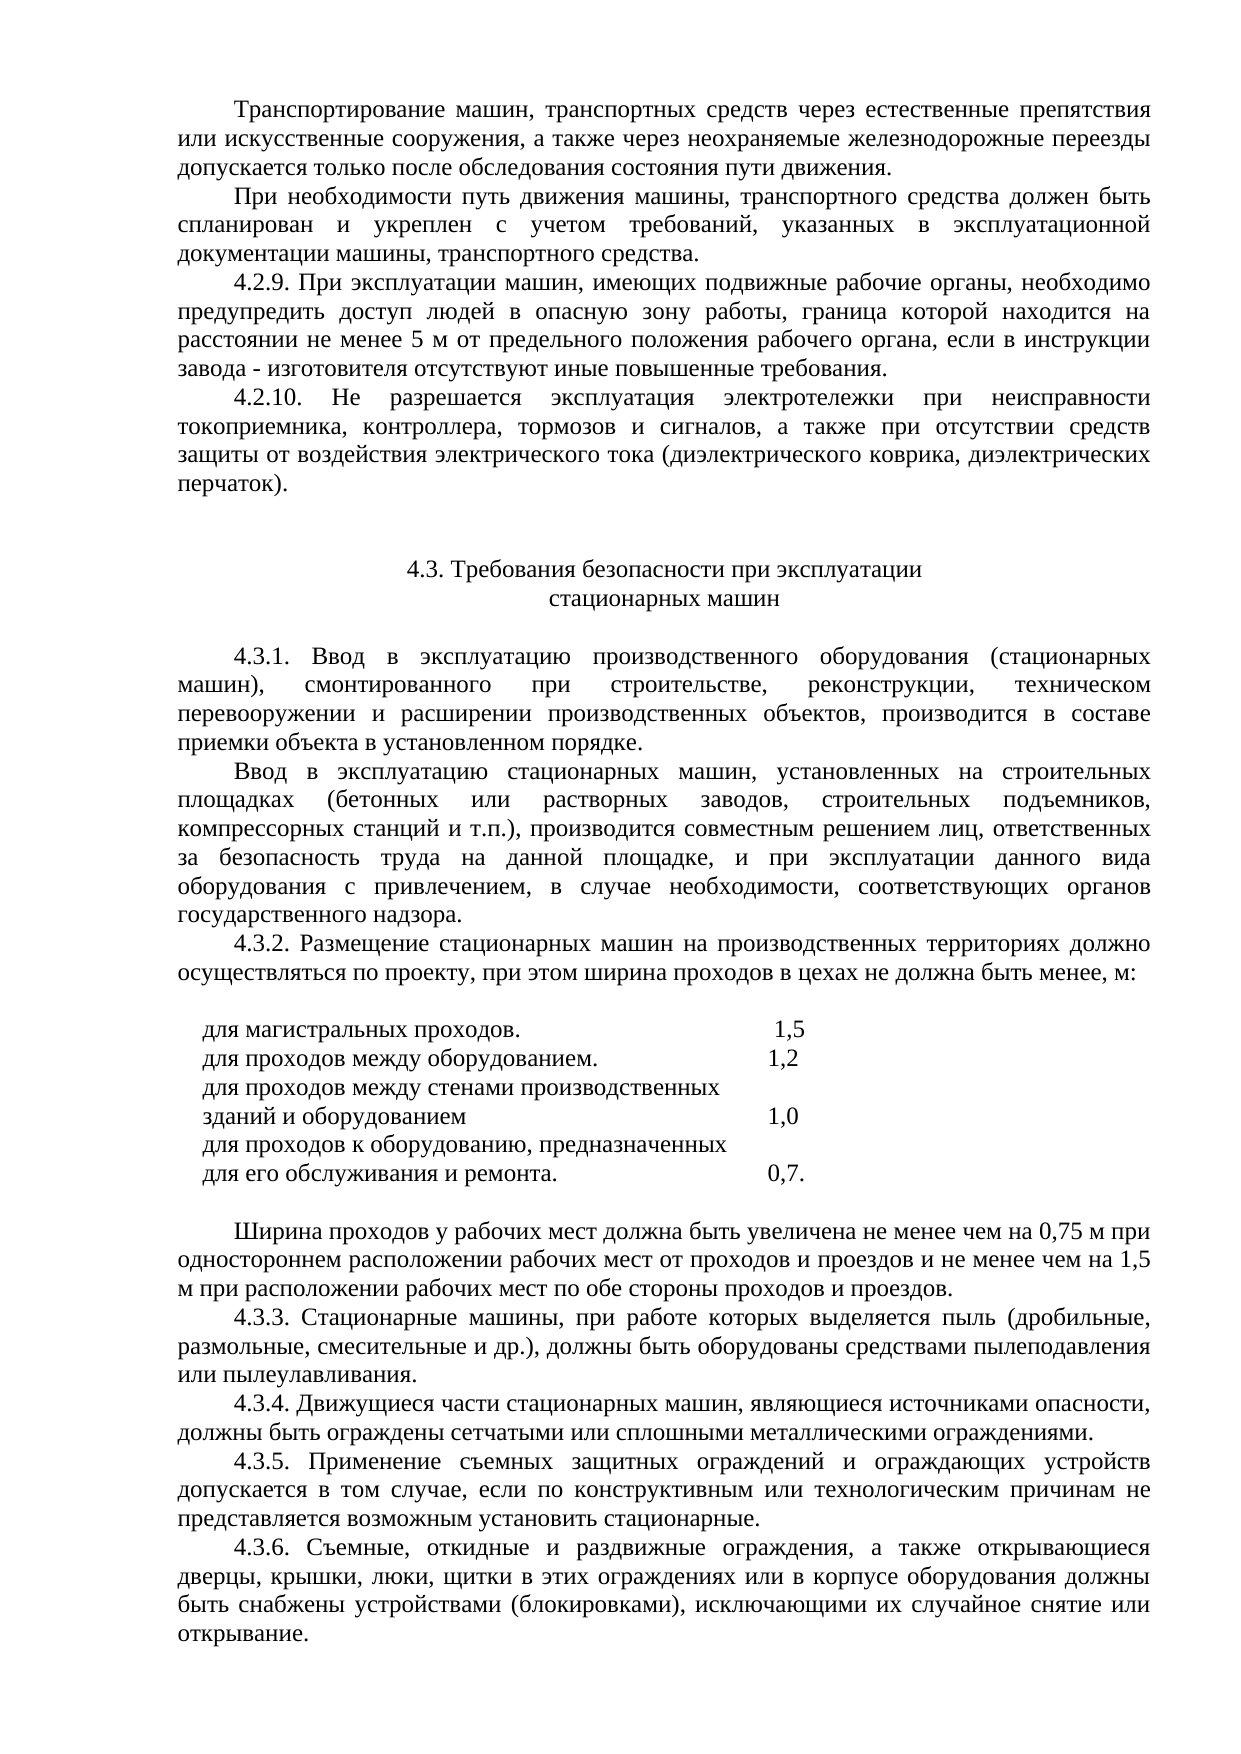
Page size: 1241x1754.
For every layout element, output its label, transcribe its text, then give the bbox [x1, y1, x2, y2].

text для его обслуживания и ремонта. 0,7. [177, 1158, 1152, 1187]
text 4.3. Требования безопасности при эксплуатации [177, 554, 1152, 583]
text зданий и оборудованием 1,0 [177, 1101, 1152, 1129]
text для магистральных проходов. 1,5 [177, 1014, 1152, 1043]
text для проходов между оборудованием. 1,2 [177, 1043, 1152, 1072]
text 4.3.5. Применение съемных защитных ограждений и ограждающих устройств допускается в том случае, если по конструктивным или технологическим причинам не представляется возможным установить стационарные. [177, 1446, 1152, 1532]
text 4.2.10. Не разрешается эксплуатация электротележки при неисправности токоприемника, контроллера, тормозов и сигналов, а также при отсутствии средств защиты от воздействия электрического тока (диэлектрического коврика, диэлектрических перчаток). [177, 382, 1152, 497]
text Ввод в эксплуатацию стационарных машин, установленных на строительных площадках (бетонных или растворных заводов, строительных подъемников, компрессорных станций и т.п.), производится совместным решением лиц, ответственных за безопасность труда на данной площадке, и при эксплуатации данного вида оборудования с привлечением, в случае необходимости, соответствующих органов государственного надзора. [177, 756, 1152, 928]
text 4.3.2. Размещение стационарных машин на производственных территориях должно осуществляться по проекту, при этом ширина проходов в цехах не должна быть менее, м: [177, 928, 1152, 986]
text стационарных машин [177, 583, 1152, 612]
text 4.2.9. При эксплуатации машин, имеющих подвижные рабочие органы, необходимо предупредить доступ людей в опасную зону работы, граница которой находится на расстоянии не менее от предельного положения рабочего органа, если в инструкции завода - изготовителя отсутствуют иные повышенные требования. [177, 267, 1152, 382]
text для проходов между стенами производственных [177, 1072, 1152, 1101]
text 4.3.6. Съемные, откидные и раздвижные ограждения, а также открывающиеся дверцы, крышки, люки, щитки в этих ограждениях или в корпусе оборудования должны быть снабжены устройствами (блокировками), исключающими их случайное снятие или открывание. [177, 1532, 1152, 1647]
text Транспортирование машин, транспортных средств через естественные препятствия или искусственные сооружения, а также через неохраняемые железнодорожные переезды допускается только после обследования состояния пути движения. [177, 94, 1152, 181]
text 4.3.3. Стационарные машины, при работе которых выделяется пыль (дробильные, размольные, смесительные и др.), должны быть оборудованы средствами пылеподавления или пылеулавливания. [177, 1302, 1152, 1388]
text 4.3.4. Движущиеся части стационарных машин, являющиеся источниками опасности, должны быть ограждены сетчатыми или сплошными металлическими ограждениями. [177, 1388, 1152, 1446]
text для проходов к оборудованию, предназначенных [177, 1129, 1152, 1158]
text При необходимости путь движения машины, транспортного средства должен быть спланирован и укреплен с учетом требований, указанных в эксплуатационной документации машины, транспортного средства. [177, 181, 1152, 267]
text 4.3.1. Ввод в эксплуатацию производственного оборудования (стационарных машин), смонтированного при строительстве, реконструкции, техническом перевооружении и расширении производственных объектов, производится в составе приемки объекта в установленном порядке. [177, 641, 1152, 756]
text Ширина проходов у рабочих мест должна быть увеличена не менее чем на при одностороннем расположении рабочих мест от проходов и проездов и не менее чем на при расположении рабочих мест по обе стороны проходов и проездов. [177, 1216, 1152, 1302]
